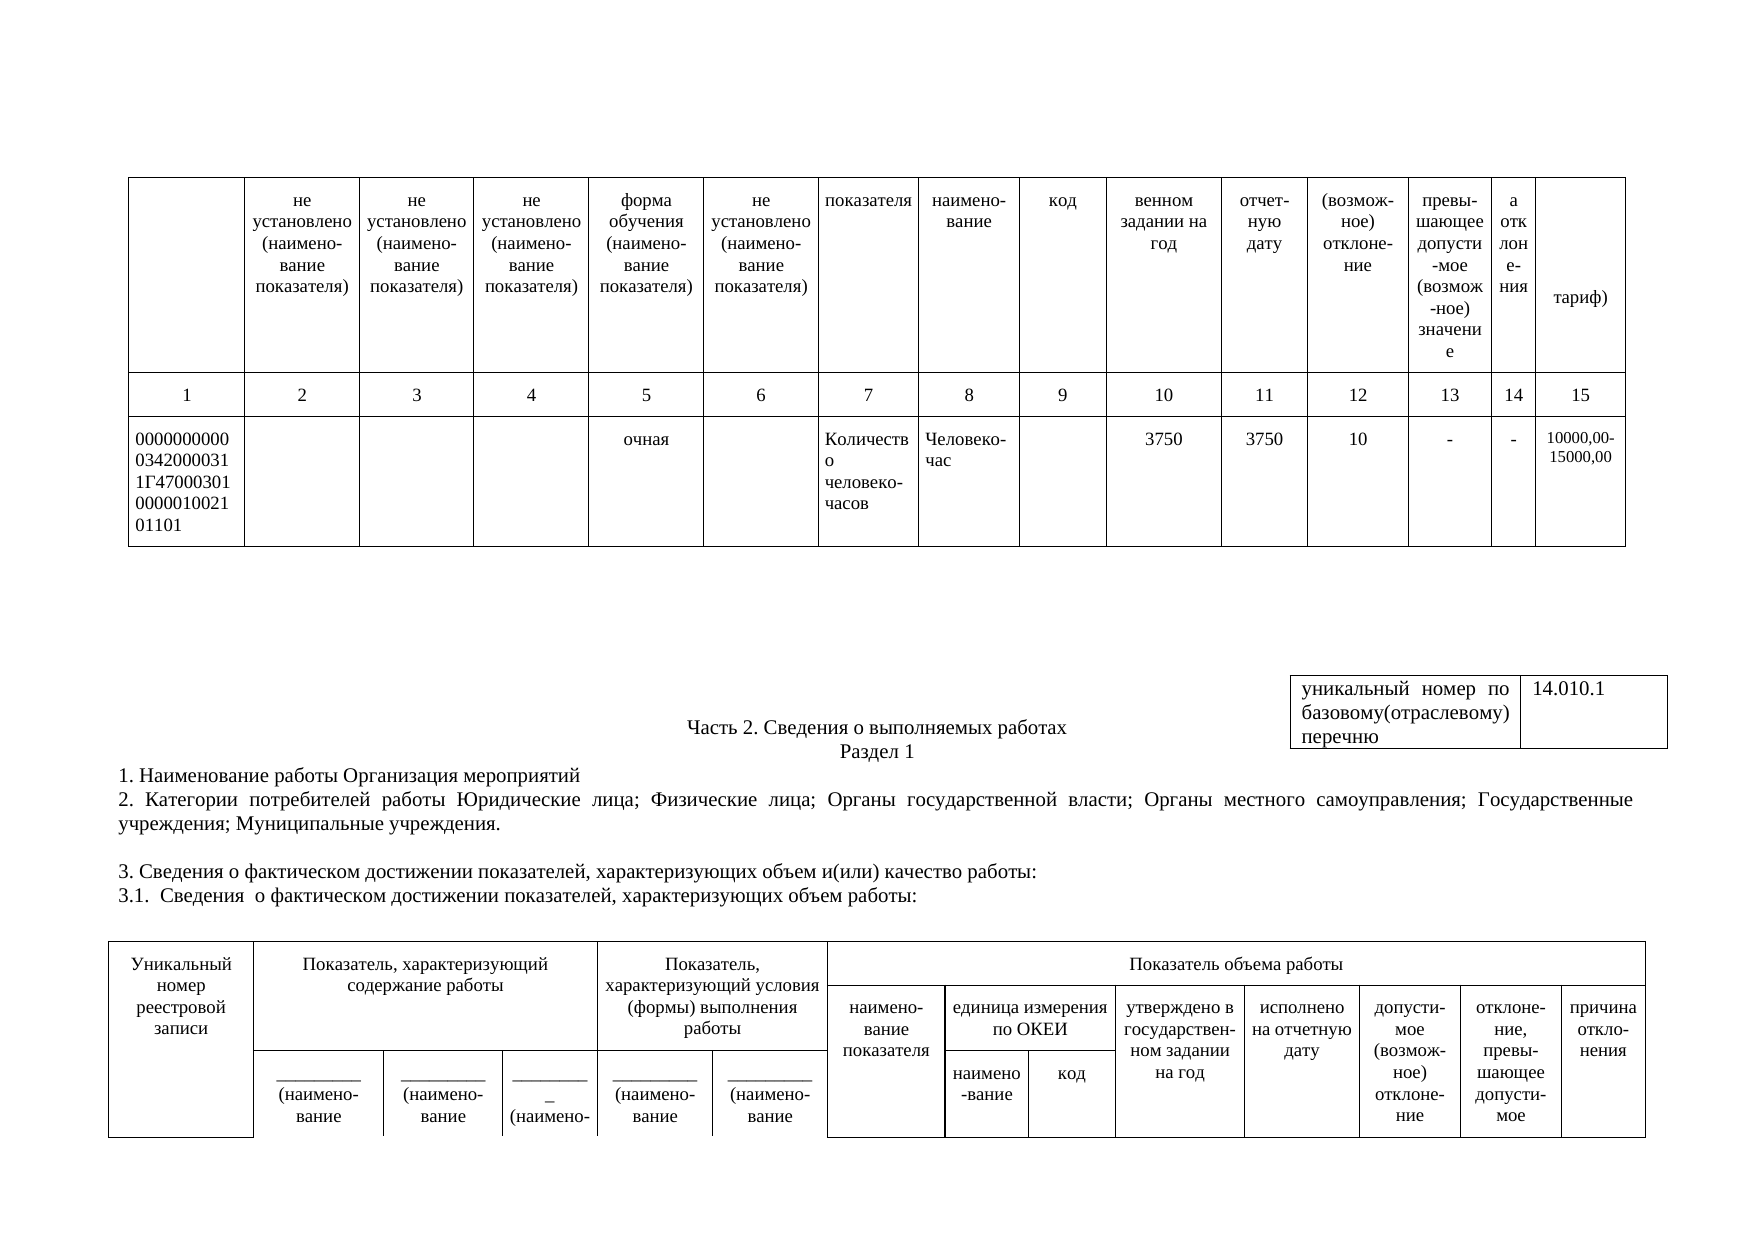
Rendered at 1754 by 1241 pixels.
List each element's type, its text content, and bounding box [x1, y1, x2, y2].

table_cell наимено-вание [946, 1051, 1028, 1137]
table_cell Человеко-час [919, 417, 1019, 546]
table_cell - [1492, 417, 1535, 546]
table_cell причина отклоне-ния [1492, 178, 1535, 372]
text 3.1. Сведения о фактическом достижении показателей, характеризующих объем работы: [118, 883, 1636, 907]
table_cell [713, 1051, 827, 1137]
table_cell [502, 1051, 597, 1137]
table_cell отклоне-ние, превы-шающее допусти-мое (возмож-ное) значение [1461, 986, 1561, 1137]
table_cell код [1029, 1051, 1115, 1137]
table_cell [360, 417, 473, 546]
table_cell [245, 417, 359, 546]
table_cell 3 [360, 373, 473, 416]
table_cell [704, 417, 818, 546]
text 1. Наименование работы Организация мероприятий [118, 763, 1286, 787]
table_cell код [1020, 178, 1106, 372]
text Часть 2. Сведения о выполняемых работах [118, 715, 1286, 739]
table_cell 10 [1308, 417, 1408, 546]
table_cell 3750 [1222, 417, 1307, 546]
table_cell исполнено на отчетную дату [1245, 986, 1359, 1137]
table_cell единица измерения по ОКЕИ [946, 986, 1115, 1050]
table_cell 10 [1107, 373, 1221, 416]
text 2. Категории потребителей работы Юридические лица; Физические лица; Органы государственной власти; Органы местного самоуправления; Государственные учреждения; Муниципальные учреждения. [118, 787, 1636, 835]
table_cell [1308, 178, 1408, 372]
table_cell Количество человеко-часов [819, 417, 918, 546]
table_cell наимено-вание [919, 178, 1019, 372]
table_header Показатель, характеризующий содержание работы [254, 942, 597, 1050]
table_cell не установлено (наимено-вание показателя) [474, 178, 588, 372]
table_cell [384, 1051, 502, 1137]
table_cell 000000000003420000311Г47000301000001002101101 [129, 417, 244, 546]
table_cell [1020, 417, 1106, 546]
table_cell допусти-мое (возмож-ное) отклоне-ние [1360, 986, 1460, 1137]
table_cell наимено-вание показателя [828, 986, 944, 1137]
text 3. Сведения о фактическом достижении показателей, характеризующих объем и(или) качество работы: [118, 859, 1636, 883]
table_header Показатель, характеризующий условия (формы) выполнения работы [598, 942, 827, 1050]
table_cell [1107, 178, 1221, 372]
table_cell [254, 1051, 384, 1137]
text Раздел 1 [118, 739, 1286, 763]
table_cell 9 [1020, 373, 1106, 416]
table_cell [474, 417, 588, 546]
table_cell 1 [129, 373, 244, 416]
table_cell 10000,00-15000,00 [1536, 417, 1625, 546]
table_cell 6 [704, 373, 818, 416]
table_cell 4 [474, 373, 588, 416]
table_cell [819, 178, 918, 372]
table_header Показатель объема работы [828, 942, 1645, 984]
table_cell 13 [1409, 373, 1491, 416]
table_cell 15 [1536, 373, 1625, 416]
table_cell 11 [1222, 373, 1307, 416]
table_cell 5 [589, 373, 703, 416]
table_header Уникальный номер реестровой записи [109, 942, 253, 1137]
table_cell причина откло-нения [1562, 986, 1645, 1137]
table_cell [597, 1051, 712, 1137]
table_cell очная [589, 417, 703, 546]
table_cell не установлено (наимено-вание показателя) [360, 178, 473, 372]
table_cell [1222, 178, 1307, 372]
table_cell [1409, 178, 1491, 372]
table_cell не установлено (наимено-вание показателя) [704, 178, 818, 372]
table_cell - [1409, 417, 1491, 546]
table_cell утверждено в государствен-ном задании на год [1116, 986, 1244, 1137]
table_cell 12 [1308, 373, 1408, 416]
table_cell 2 [245, 373, 359, 416]
table_cell 3750 [1107, 417, 1221, 546]
table_cell 14 [1492, 373, 1535, 416]
table_cell не установлено (наимено-вание показателя) [245, 178, 359, 372]
table_cell 7 [819, 373, 918, 416]
table_cell форма обучения (наимено-вание показателя) [589, 178, 703, 372]
table_cell 8 [919, 373, 1019, 416]
